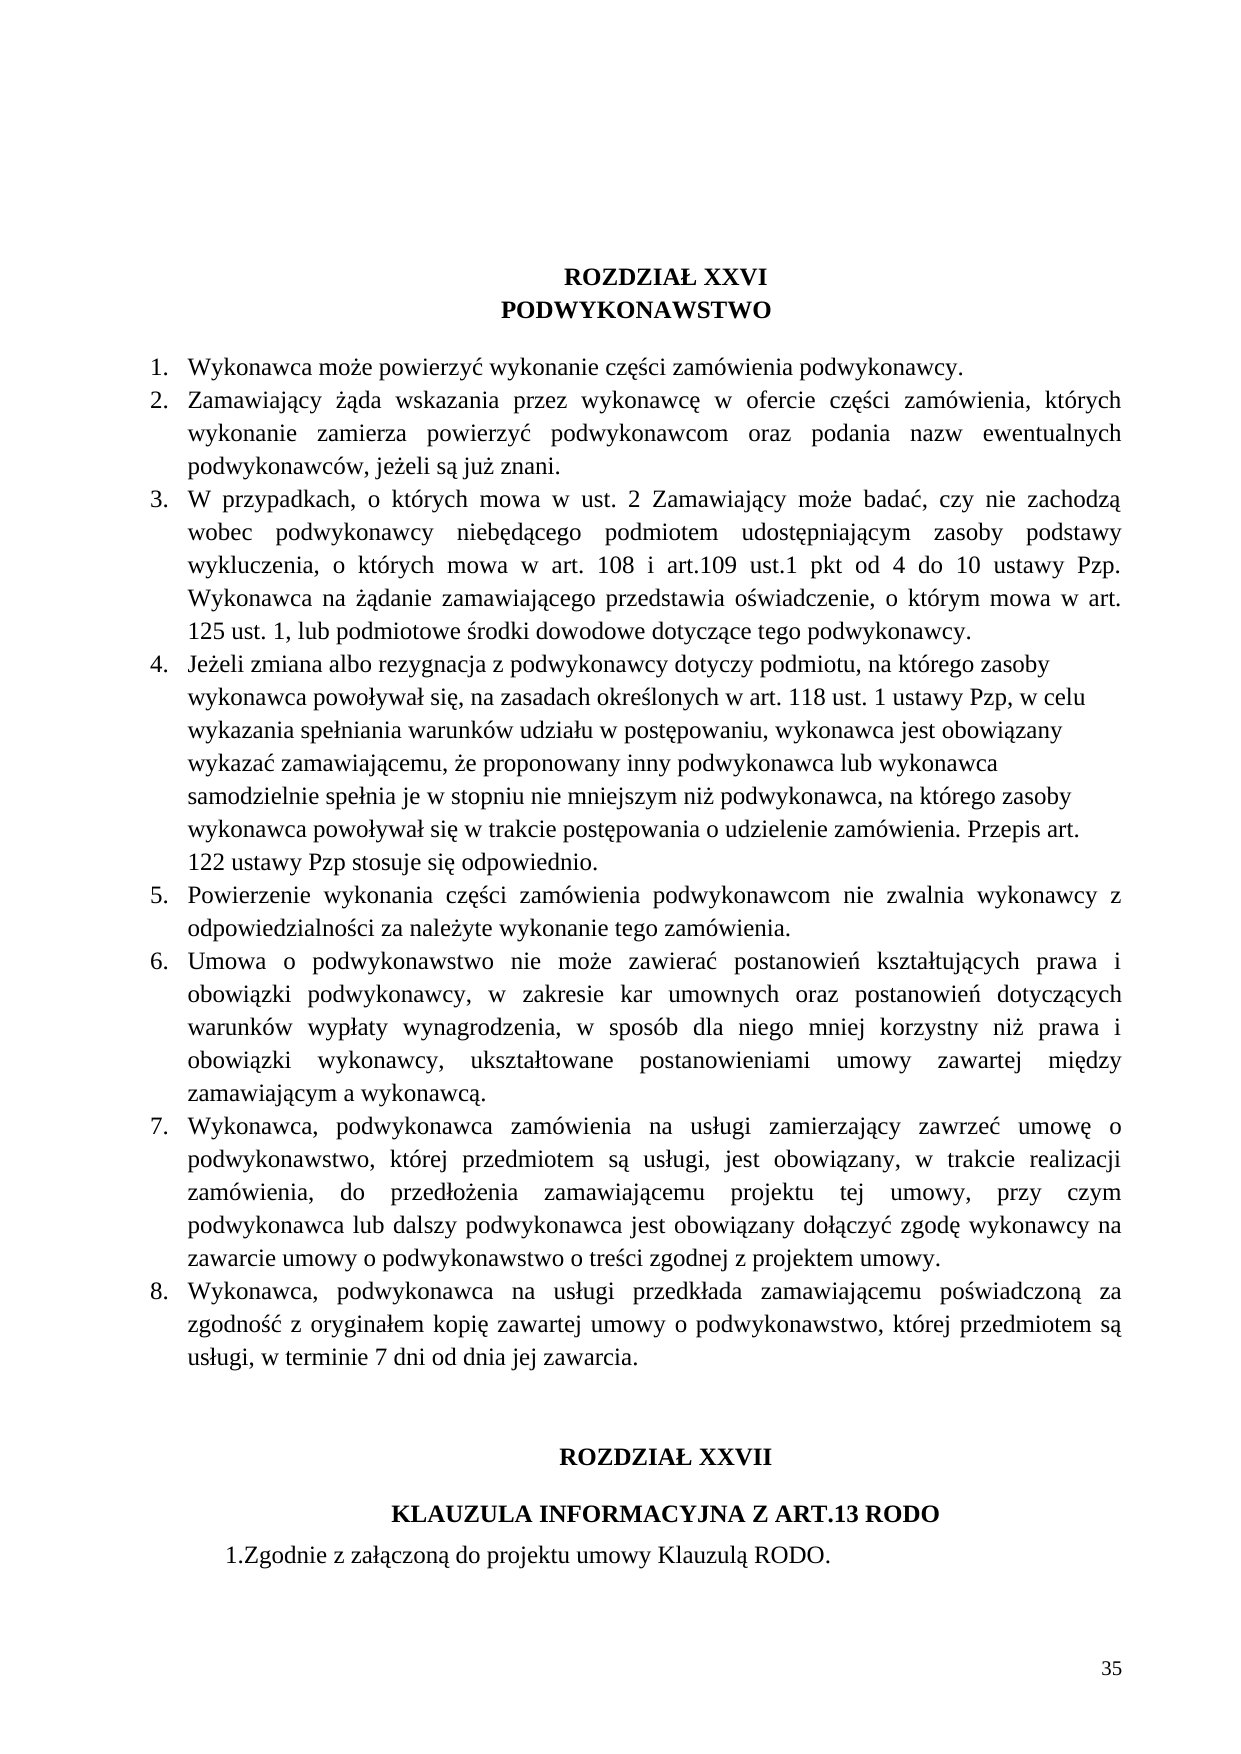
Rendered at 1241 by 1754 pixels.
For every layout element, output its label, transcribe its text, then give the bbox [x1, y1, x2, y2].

subtitle KLAUZULA INFORMACYJNA Z ART.13 RODO [209, 1499, 1122, 1527]
list Wykonawca, podwykonawca na usługi przedkłada zamawiającemu poświadczoną za zgodność z oryginałem kopię zawartej umowy o podwykonawstwo, której przedmiotem są usługi, w terminie 7 dni od dnia jej zawarcia. [150, 1276, 1122, 1371]
list Zamawiający żąda wskazania przez wykonawcę w ofercie części zamówienia, których wykonanie zamierza powierzyć podwykonawcom oraz podania nazw ewentualnych podwykonawców, jeżeli są już znani. [150, 385, 1122, 480]
subtitle ROZDZIAŁ XXVII [209, 1442, 1122, 1470]
list Wykonawca, podwykonawca zamówienia na usługi zamierzający zawrzeć umowę o podwykonawstwo, której przedmiotem są usługi, jest obowiązany, w trakcie realizacji zamówienia, do przedłożenia zamawiającemu projektu tej umowy, przy czym podwykonawca lub dalszy podwykonawca jest obowiązany dołączyć zgodę wykonawcy na zawarcie umowy o podwykonawstwo o treści zgodnej z projektem umowy. [150, 1111, 1122, 1272]
text 1.Zgodnie z załączoną do projektu umowy Klauzulą RODO. [225, 1540, 1122, 1568]
list W przypadkach, o których mowa w ust. 2 Zamawiający może badać, czy nie zachodzą wobec podwykonawcy niebędącego podmiotem udostępniającym zasoby podstawy wykluczenia, o których mowa w art. 108 i art.109 ust.1 pkt od 4 do 10 ustawy Pzp. Wykonawca na żądanie zamawiającego przedstawia oświadczenie, o którym mowa w art. 125 ust. 1, lub podmiotowe środki dowodowe dotyczące tego podwykonawcy. [150, 484, 1122, 645]
list Jeżeli zmiana albo rezygnacja z podwykonawcy dotyczy podmiotu, na którego zasoby wykonawca powoływał się, na zasadach określonych w art. 118 ust. 1 ustawy Pzp, w celu wykazania spełniania warunków udziału w postępowaniu, wykonawca jest obowiązany wykazać zamawiającemu, że proponowany inny podwykonawca lub wykonawca samodzielnie spełnia je w stopniu nie mniejszym niż podwykonawca, na którego zasoby wykonawca powoływał się w trakcie postępowania o udzielenie zamówienia. Przepis art. 122 ustawy Pzp stosuje się odpowiednio. [150, 649, 1122, 876]
list Wykonawca może powierzyć wykonanie części zamówienia podwykonawcy. [150, 352, 1122, 381]
list Powierzenie wykonania części zamówienia podwykonawcom nie zwalnia wykonawcy z odpowiedzialności za należyte wykonanie tego zamówienia. [150, 880, 1122, 942]
subtitle ROZDZIAŁ XXVI [209, 262, 1122, 291]
subtitle PODWYKONAWSTWO [150, 295, 1122, 323]
list Umowa o podwykonawstwo nie może zawierać postanowień kształtujących prawa i obowiązki podwykonawcy, w zakresie kar umownych oraz postanowień dotyczących warunków wypłaty wynagrodzenia, w sposób dla niego mniej korzystny niż prawa i obowiązki wykonawcy, ukształtowane postanowieniami umowy zawartej między zamawiającym a wykonawcą. [150, 946, 1122, 1107]
